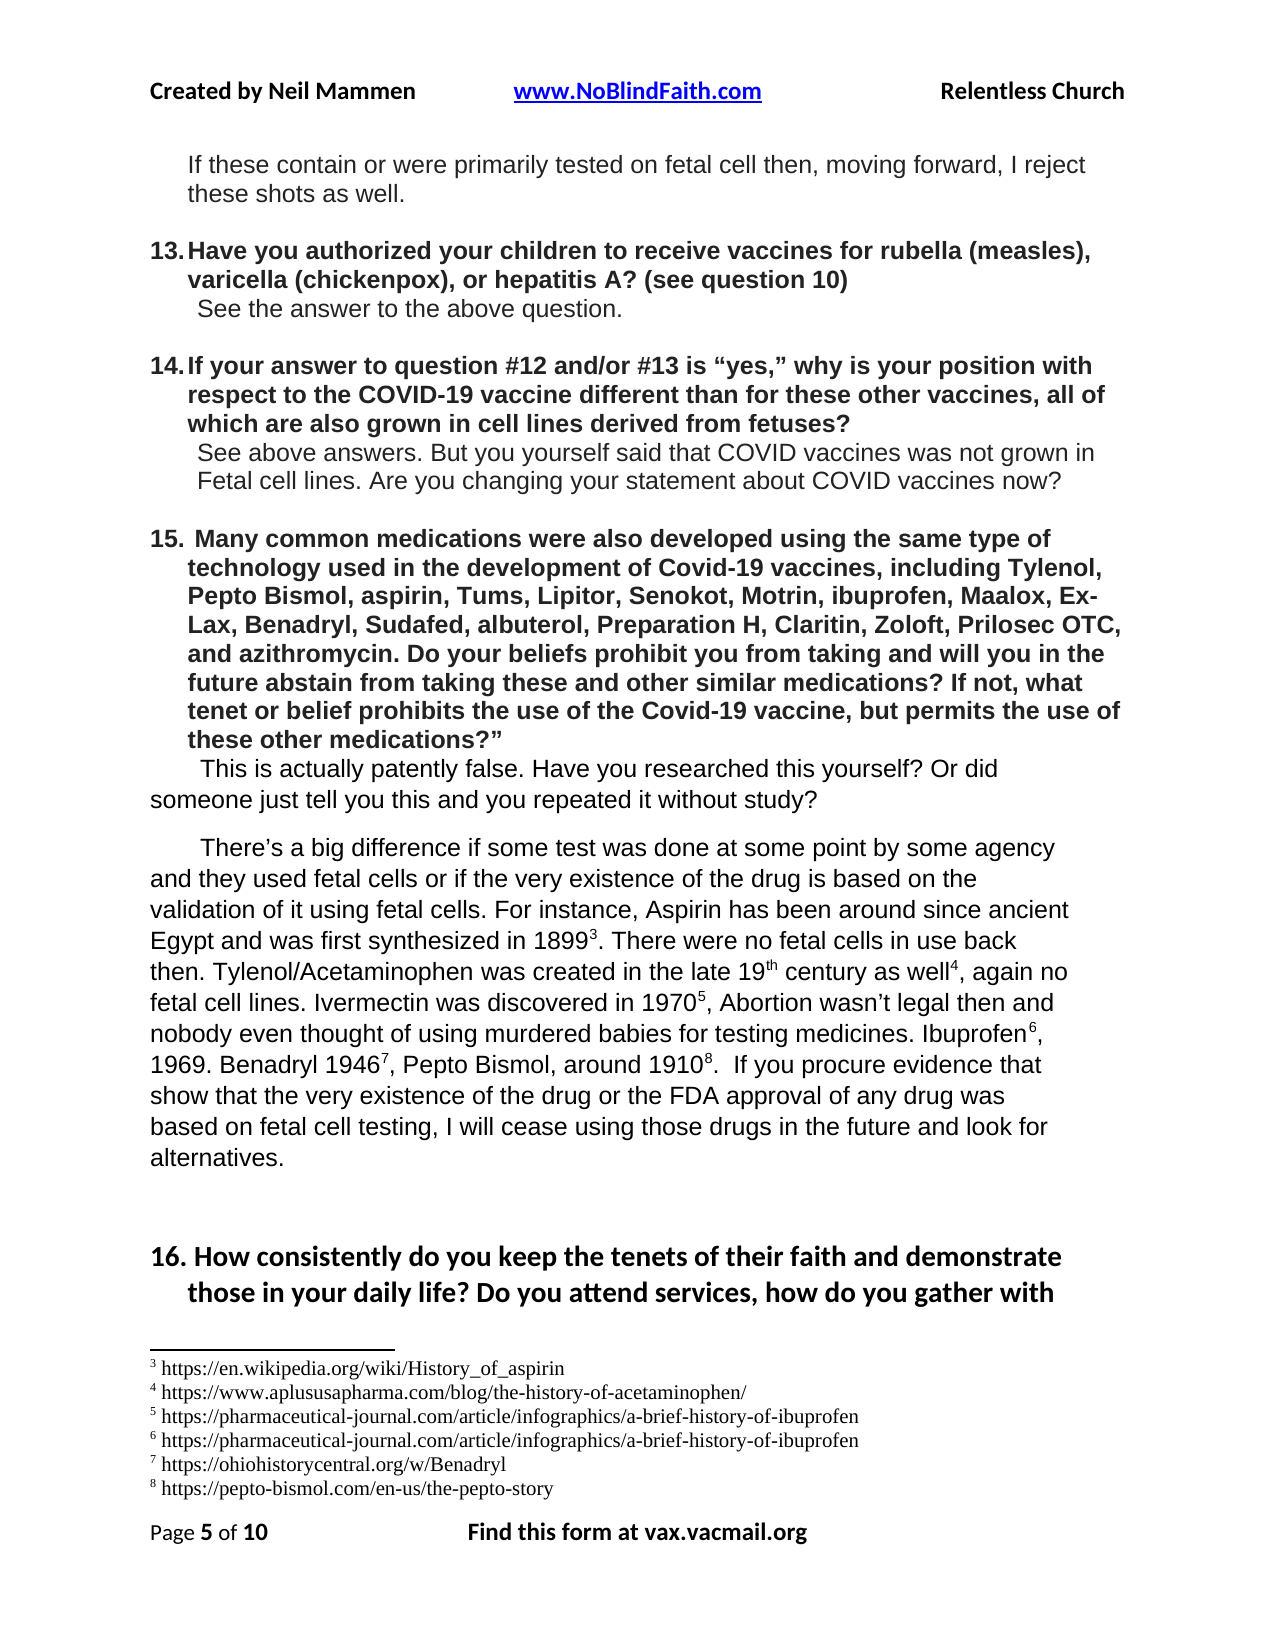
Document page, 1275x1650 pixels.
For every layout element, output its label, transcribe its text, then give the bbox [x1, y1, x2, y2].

text There’s a big difference if some test was done at some point by some agency and they used fetal cells or if the very existence of the drug is based on the validation of it using fetal cells. For instance, Aspirin has been around since ancient Egypt and was first synthesized in 1899. There were no fetal cells in use back then. Tylenol/Acetaminophen was created in the late 19th century as well, again no fetal cell lines. Ivermectin was discovered in 1970, Abortion wasn’t legal then and nobody even thought of using murdered babies for testing medicines. Ibuprofen, 1969. Benadryl 1946, Pepto Bismol, around 1910. If you procure evidence that show that the very existence of the drug or the FDA approval of any drug was based on fetal cell testing, I will cease using those drugs in the future and look for alternatives. [150, 832, 1078, 1172]
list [150, 1238, 1100, 1309]
text This is actually patently false. Have you researched this yourself? Or did someone just tell you this and you repeated it without study? [150, 754, 1078, 813]
list If your answer to question #12 and/or #13 is “yes,” why is your position with respect to the COVID-19 vaccine different than for these other vaccines, all of which are also grown in cell lines derived from fetuses? [150, 351, 1125, 437]
list Have you authorized your children to receive vaccines for rubella (measles), varicella (chickenpox), or hepatitis A? (see question 10) [150, 236, 1125, 294]
list See above answers. But you yourself said that COVID vaccines was not grown in Fetal cell lines. Are you changing your statement about COVID vaccines now? [197, 437, 1125, 495]
list If these contain or were primarily tested on fetal cell then, moving forward, I reject these shots as well. [187, 150, 1125, 207]
list See the answer to the above question. [197, 294, 1125, 322]
list Many common medications were also developed using the same type of technology used in the development of Covid-19 vaccines, including Tylenol, Pepto Bismol, aspirin, Tums, Lipitor, Senokot, Motrin, ibuprofen, Maalox, Ex-Lax, Benadryl, Sudafed, albuterol, Preparation H, Claritin, Zoloft, Prilosec OTC, and azithromycin. Do your beliefs prohibit you from taking and will you in the future abstain from taking these and other similar medications? If not, what tenet or belief prohibits the use of the Covid-19 vaccine, but permits the use of these other medications?” [150, 524, 1125, 754]
